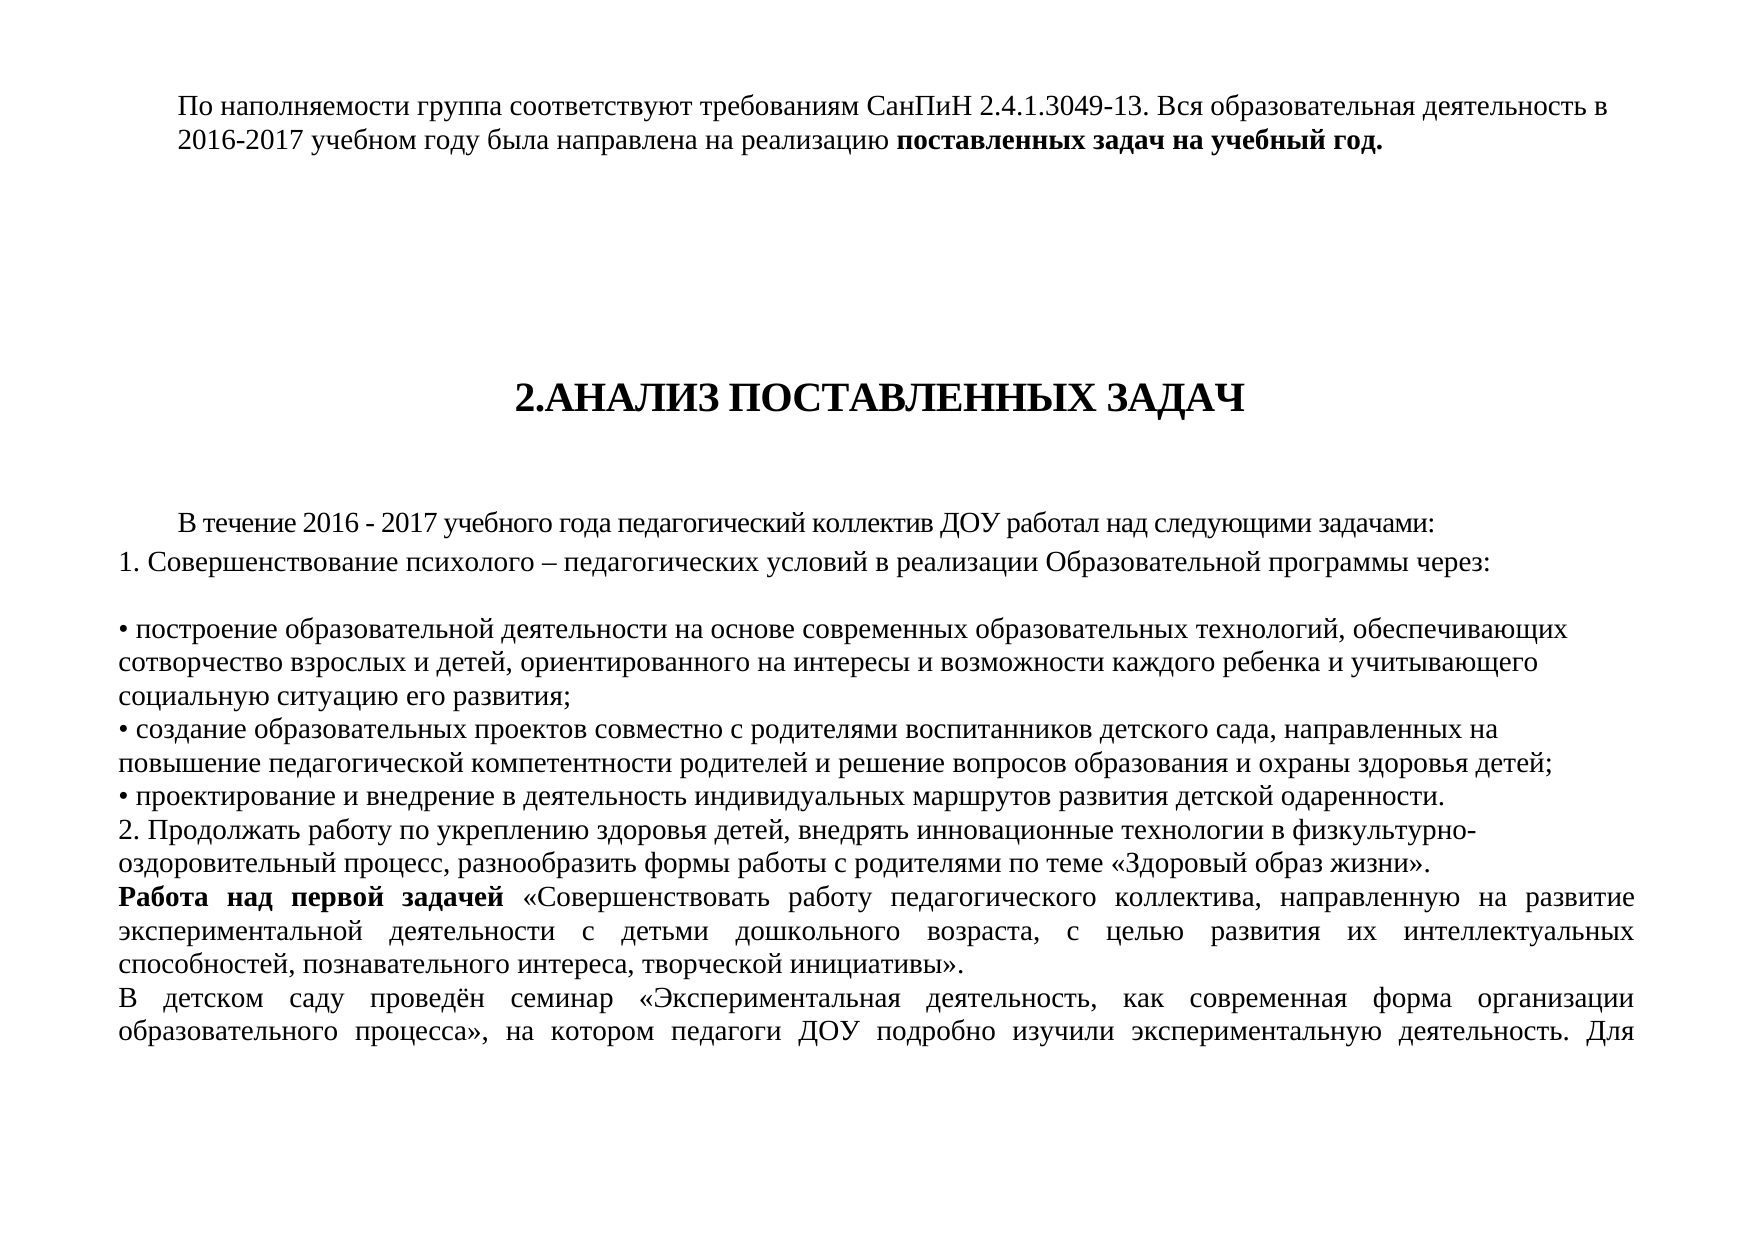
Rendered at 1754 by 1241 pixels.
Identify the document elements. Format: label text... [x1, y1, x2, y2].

text • создание образовательных проектов совместно с родителями воспитанников детского сада, направленных на повышение педагогической компетентности родителей и решение вопросов образования и охраны здоровья детей; [118, 711, 1636, 778]
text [118, 980, 1636, 1047]
text В течение 2016 - 2017 учебного года педагогический коллектив ДОУ работал над следующими задачами: [118, 505, 1642, 539]
text • проектирование и внедрение в деятельность индивидуальных маршрутов развития детской одаренности. [118, 778, 1636, 812]
text По наполняемости группа соответствуют требованиям СанПиН 2.4.1.3049-13. Вся образовательная деятельность в 2016-2017 учебном году была направлена на реализацию поставленных задач на учебный год. [177, 88, 1636, 156]
text 2. Продолжать работу по укреплению здоровья детей, внедрять инновационные технологии в физкультурно-оздоровительный процесс, разнообразить формы работы с родителями по теме «Здоровый образ жизни». [118, 812, 1636, 879]
text • построение образовательной деятельности на основе современных образовательных технологий, обеспечивающих сотворчество взрослых и детей, ориентированного на интересы и возможности каждого ребенка и учитывающего социальную ситуацию его развития; [118, 611, 1636, 711]
text 1. Совершенствование психолого – педагогических условий в реализации Образовательной программы через: [118, 544, 1636, 577]
text Работа над первой задачей «Совершенствовать работу педагогического коллектива, направленную на развитие экспериментальной деятельности с детьми дошкольного возраста, с целью развития их интеллектуальных способностей, познавательного интереса, творческой инициативы». [118, 879, 1636, 980]
text 2.Анализ поставленных задач [118, 373, 1642, 421]
